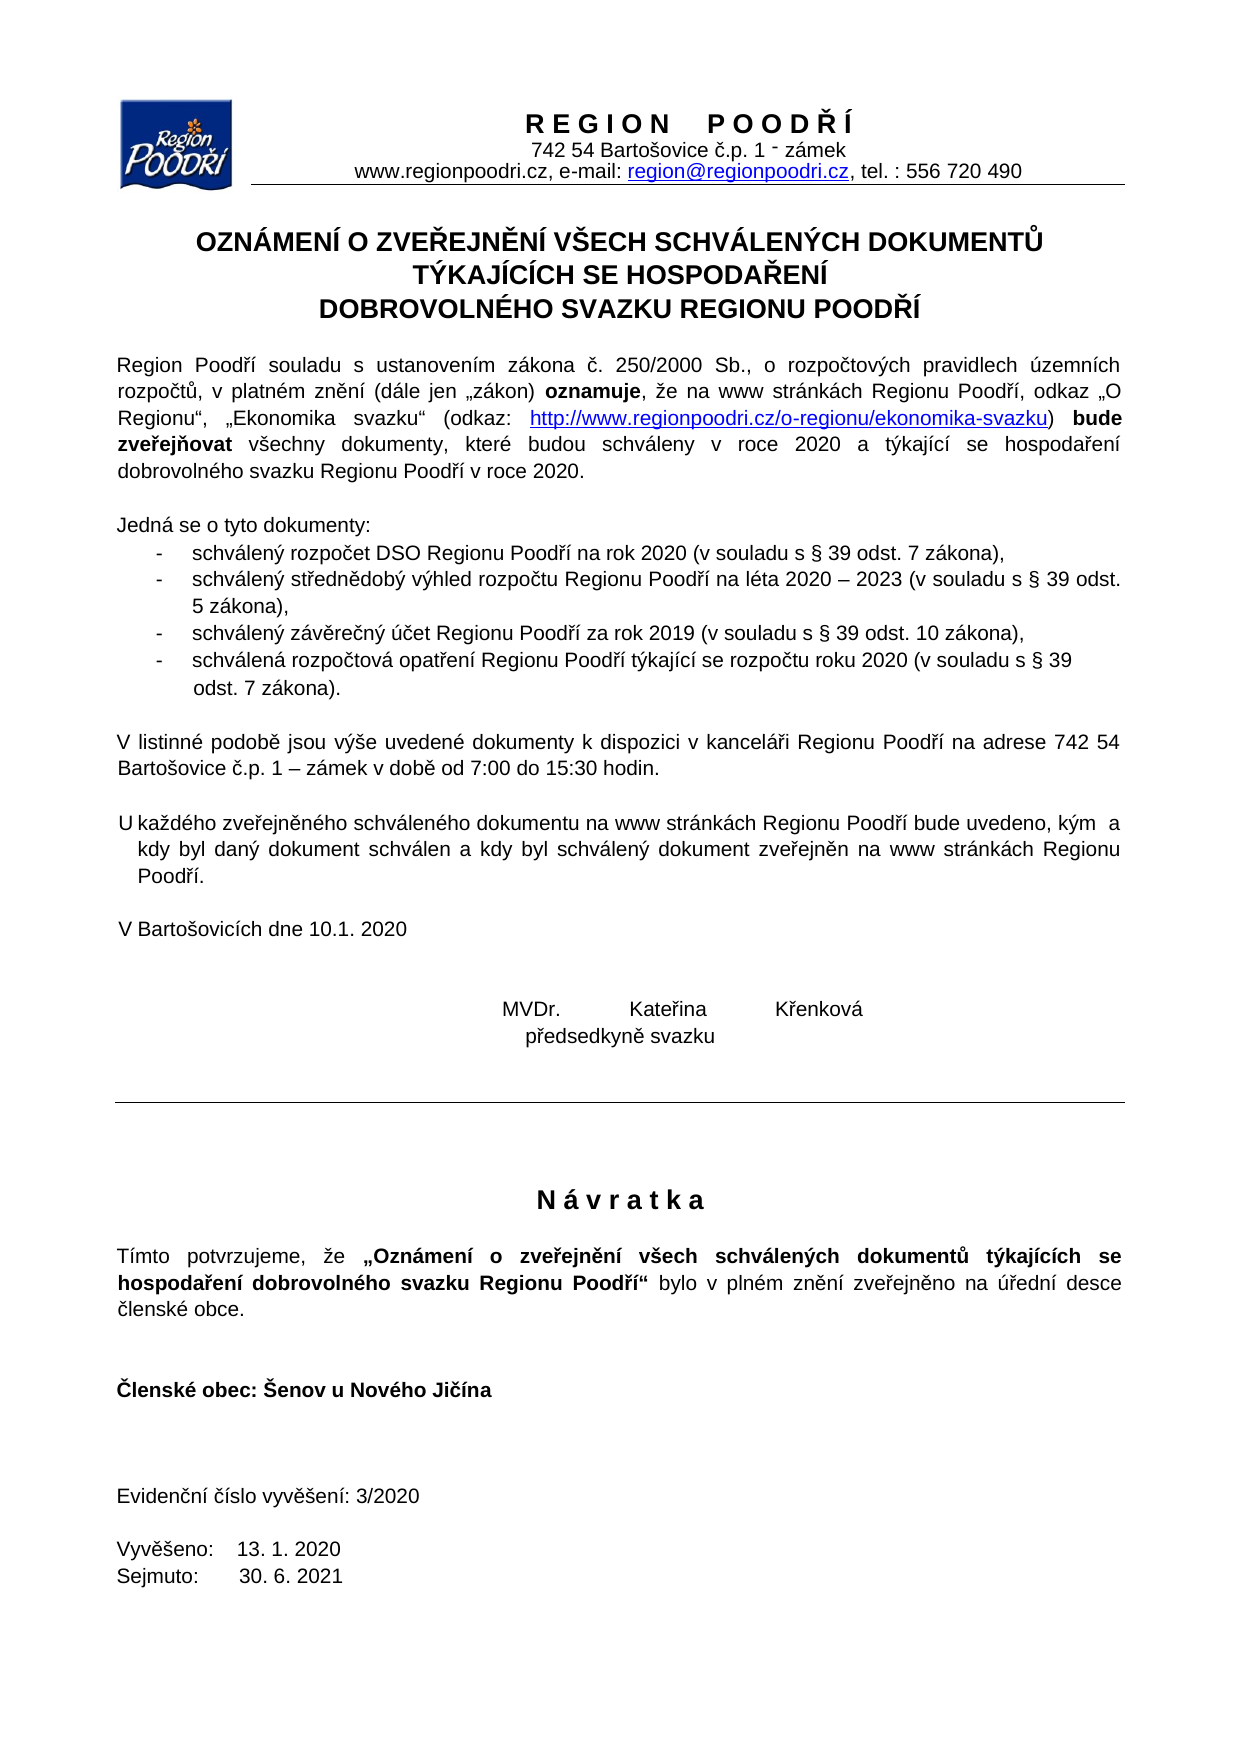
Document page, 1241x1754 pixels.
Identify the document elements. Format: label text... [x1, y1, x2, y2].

text DOBROVOLNÉHO SVAZKU REGIONU POODŘÍ [118, 293, 1121, 324]
list každého zveřejněného schváleného dokumentu na www stránkách Regionu Poodří bude uvedeno, kým a kdy byl daný dokument schválen a kdy byl schválený dokument zveřejněn na www stránkách Regionu Poodří. [118, 811, 1122, 888]
list schválený rozpočet DSO Regionu Poodří na rok 2020 (v souladu s § 39 odst. 7 zákona), [156, 540, 1122, 564]
text Tímto potvrzujeme, že „Oznámení o zveřejnění všech schválených dokumentů týkajících se hospodaření dobrovolného svazku Regionu Poodří“ bylo v plném znění zveřejněno na úřední desce členské obce. [116, 1244, 1122, 1321]
picture [117, 83, 237, 196]
list schválený závěrečný účet Regionu Poodří za rok 2019 (v souladu s § 39 odst. 10 zákona), [156, 621, 1122, 645]
list schválená rozpočtová opatření Regionu Poodří týkající se rozpočtu roku 2020 (v souladu s § 39 [156, 648, 1122, 672]
text TÝKAJÍCÍCH SE HOSPODAŘENÍ [118, 259, 1122, 291]
text odst. 7 zákona). [193, 676, 1122, 700]
text Jedná se o tyto dokumenty: [116, 513, 1122, 537]
text MVDr. Kateřina Křenková předsedkyně svazku [502, 997, 863, 1048]
text Region Poodří souladu s ustanovením zákona č. 250/2000 Sb., o rozpočtových pravidlech územních rozpočtů, v platném znění (dále jen „zákon) oznamuje, že na www stránkách Regionu Poodří, odkaz „O Regionu“, „Ekonomika svazku“ (odkaz: http://www.regionpoodri.cz/o-regionu/ekonomika-svazku) bude zveřejňovat všechny dokumenty, které budou schváleny v roce 2020 a týkající se hospodaření dobrovolného svazku Regionu Poodří v roce 2020. [116, 353, 1122, 483]
text Evidenční číslo vyvěšení: 3/2020 [116, 1484, 1122, 1508]
text N á v r a t k a [118, 1184, 1122, 1216]
text Sejmuto: 30. 6. 2021 [116, 1564, 1122, 1588]
list schválený střednědobý výhled rozpočtu Regionu Poodří na léta 2020 – 2023 (v souladu s § 39 odst. 5 zákona), [156, 567, 1122, 618]
text Vyvěšeno: 13. 1. 2020 [116, 1537, 1122, 1561]
text V listinné podobě jsou výše uvedené dokumenty k dispozici v kanceláři Regionu Poodří na adrese 742 54 Bartošovice č.p. 1 – zámek v době od 7:00 do 15:30 hodin. [116, 730, 1122, 780]
list Bartošovicích dne 10.1. 2020 [118, 917, 1122, 941]
text Členské obec: Šenov u Nového Jičína [116, 1377, 1122, 1401]
text OZNÁMENÍ O ZVEŘEJNĚNÍ VŠECH SCHVÁLENÝCH DOKUMENTŮ [118, 226, 1122, 257]
